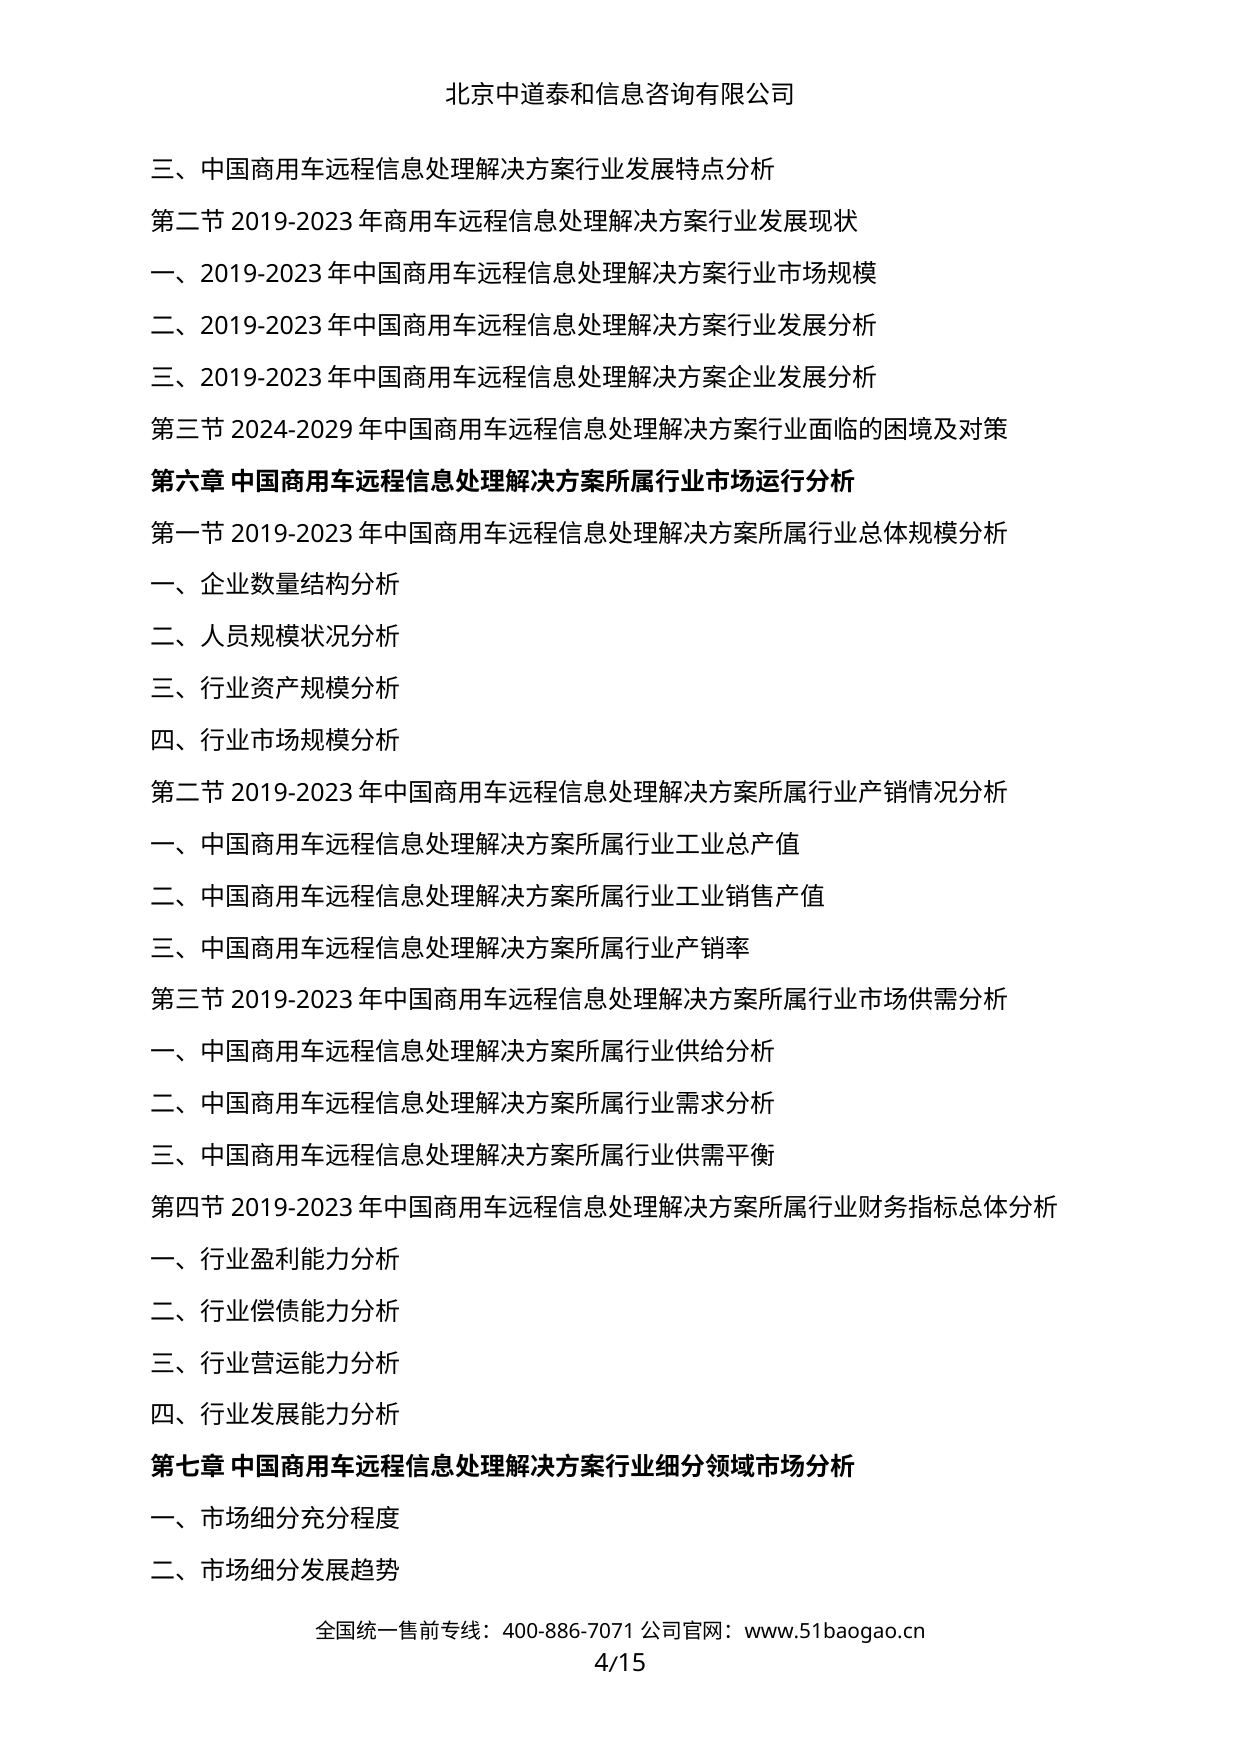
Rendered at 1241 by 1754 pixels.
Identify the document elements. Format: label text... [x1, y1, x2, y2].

text 第四节 2019-2023年中国商用车远程信息处理解决方案所属行业财务指标总体分析 [150, 1187, 1090, 1224]
text 第三节 2024-2029年中国商用车远程信息处理解决方案行业面临的困境及对策 [150, 409, 1090, 446]
text 三、中国商用车远程信息处理解决方案所属行业供需平衡 [150, 1136, 1090, 1172]
text 二、中国商用车远程信息处理解决方案所属行业需求分析 [150, 1084, 1090, 1120]
text 第二节 2019-2023年商用车远程信息处理解决方案行业发展现状 [150, 202, 1090, 238]
text 第六章 中国商用车远程信息处理解决方案所属行业市场运行分析 [150, 461, 1090, 497]
text 第一节 2019-2023年中国商用车远程信息处理解决方案所属行业总体规模分析 [150, 513, 1090, 549]
text 二、2019-2023年中国商用车远程信息处理解决方案行业发展分析 [150, 306, 1090, 342]
text 第七章 中国商用车远程信息处理解决方案行业细分领域市场分析 [150, 1447, 1090, 1483]
text 一、中国商用车远程信息处理解决方案所属行业工业总产值 [150, 824, 1090, 861]
text 二、人员规模状况分析 [150, 617, 1090, 653]
text 三、中国商用车远程信息处理解决方案所属行业产销率 [150, 928, 1090, 964]
text 一、中国商用车远程信息处理解决方案所属行业供给分析 [150, 1032, 1090, 1068]
text 三、行业营运能力分析 [150, 1343, 1090, 1379]
text 一、2019-2023年中国商用车远程信息处理解决方案行业市场规模 [150, 254, 1090, 290]
text 一、市场细分充分程度 [150, 1499, 1090, 1535]
text 一、企业数量结构分析 [150, 565, 1090, 601]
text 二、中国商用车远程信息处理解决方案所属行业工业销售产值 [150, 876, 1090, 912]
text 三、中国商用车远程信息处理解决方案行业发展特点分析 [150, 150, 1090, 186]
text 四、行业发展能力分析 [150, 1395, 1090, 1431]
text 四、行业市场规模分析 [150, 721, 1090, 757]
text 三、2019-2023年中国商用车远程信息处理解决方案企业发展分析 [150, 357, 1090, 394]
text 三、行业资产规模分析 [150, 669, 1090, 705]
text 一、行业盈利能力分析 [150, 1239, 1090, 1276]
text 第二节 2019-2023年中国商用车远程信息处理解决方案所属行业产销情况分析 [150, 772, 1090, 809]
text 第三节 2019-2023年中国商用车远程信息处理解决方案所属行业市场供需分析 [150, 980, 1090, 1016]
text 二、行业偿债能力分析 [150, 1291, 1090, 1327]
text 二、市场细分发展趋势 [150, 1551, 1090, 1587]
